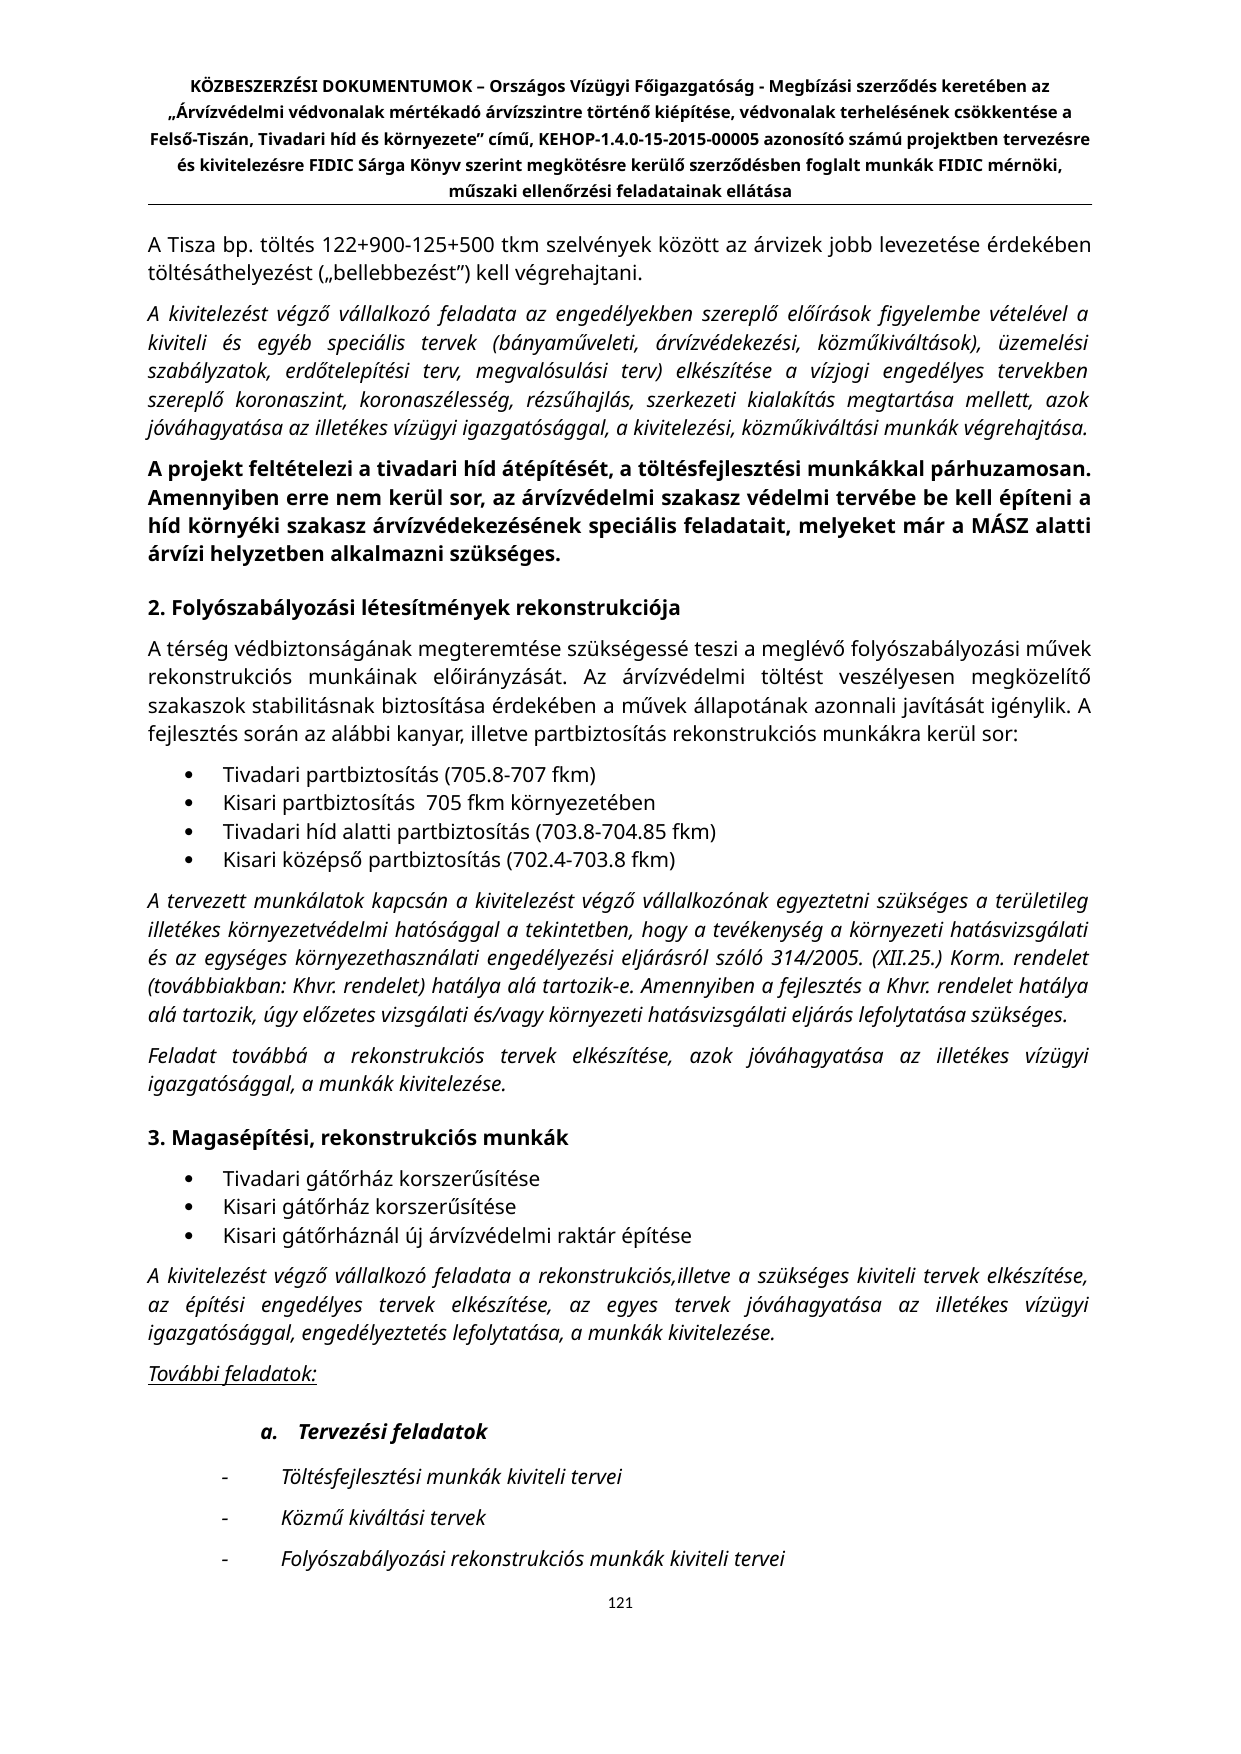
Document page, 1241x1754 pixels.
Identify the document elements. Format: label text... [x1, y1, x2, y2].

list Töltésfejlesztési munkák kiviteli tervei [222, 1462, 1092, 1491]
list Kisari középső partbiztosítás (702.4-703.8 fkm) [185, 845, 1092, 874]
text A térség védbiztonságának megteremtése szükségessé teszi a meglévő folyószabályozási művek rekonstrukciós munkáinak előirányzását. Az árvízvédelmi töltést veszélyesen megközelítő szakaszok stabilitásnak biztosítása érdekében a művek állapotának azonnali javítását igénylik. A fejlesztés során az alábbi kanyar, illetve partbiztosítás rekonstrukciós munkákra kerül sor: [148, 634, 1092, 748]
list Kisari gátőrháznál új árvízvédelmi raktár építése [185, 1221, 1092, 1249]
text A tervezett munkálatok kapcsán a kivitelezést végző vállalkozónak egyeztetni szükséges a területileg illetékes környezetvédelmi hatósággal a tekintetben, hogy a tevékenység a környezeti hatásvizsgálati és az egységes környezethasználati engedélyezési eljárásról szóló 314/2005. (XII.25.) Korm. rendelet (továbbiakban: Khvr. rendelet) hatálya alá tartozik-e. Amennyiben a fejlesztés a Khvr. rendelet hatálya alá tartozik, úgy előzetes vizsgálati és/vagy környezeti hatásvizsgálati eljárás lefolytatása szükséges. [148, 886, 1092, 1028]
list Közmű kiváltási tervek [222, 1503, 1092, 1532]
subtitle 3. Magasépítési, rekonstrukciós munkák [148, 1123, 1092, 1151]
subtitle Tervezési feladatok [260, 1417, 1092, 1446]
text Feladat továbbá a rekonstrukciós tervek elkészítése, azok jóváhagyatása az illetékes vízügyi igazgatósággal, a munkák kivitelezése. [148, 1041, 1092, 1098]
list Tivadari híd alatti partbiztosítás (703.8-704.85 fkm) [185, 817, 1092, 845]
list Folyószabályozási rekonstrukciós munkák kiviteli tervei [222, 1544, 1092, 1572]
text A Tisza bp. töltés 122+900-125+500 tkm szelvények között az árvizek jobb levezetése érdekében töltésáthelyezést („bellebbezést”) kell végrehajtani. [148, 230, 1092, 287]
subtitle 2. Folyószabályozási létesítmények rekonstrukciója [148, 593, 1092, 621]
list Kisari gátőrház korszerűsítése [185, 1192, 1092, 1221]
text A kivitelezést végző vállalkozó feladata az engedélyekben szereplő előírások figyelembe vételével a kiviteli és egyéb speciális tervek (bányaműveleti, árvízvédekezési, közműkiváltások), üzemelési szabályzatok, erdőtelepítési terv, megvalósulási terv) elkészítése a vízjogi engedélyes tervekben szereplő koronaszint, koronaszélesség, rézsűhajlás, szerkezeti kialakítás megtartása mellett, azok jóváhagyatása az illetékes vízügyi igazgatósággal, a kivitelezési, közműkiváltási munkák végrehajtása. [148, 299, 1092, 442]
list Tivadari gátőrház korszerűsítése [185, 1164, 1092, 1192]
text További feladatok: [148, 1359, 1092, 1388]
text A kivitelezést végző vállalkozó feladata a rekonstrukciós,illetve a szükséges kiviteli tervek elkészítése, az építési engedélyes tervek elkészítése, az egyes tervek jóváhagyatása az illetékes vízügyi igazgatósággal, engedélyeztetés lefolytatása, a munkák kivitelezése. [148, 1262, 1092, 1347]
list Tivadari partbiztosítás (705.8-707 fkm) [185, 760, 1092, 788]
list Kisari partbiztosítás 705 fkm környezetében [185, 788, 1092, 817]
text A projekt feltételezi a tivadari híd átépítését, a töltésfejlesztési munkákkal párhuzamosan. Amennyiben erre nem kerül sor, az árvízvédelmi szakasz védelmi tervébe be kell építeni a híd környéki szakasz árvízvédekezésének speciális feladatait, melyeket már a MÁSZ alatti árvízi helyzetben alkalmazni szükséges. [148, 454, 1092, 568]
